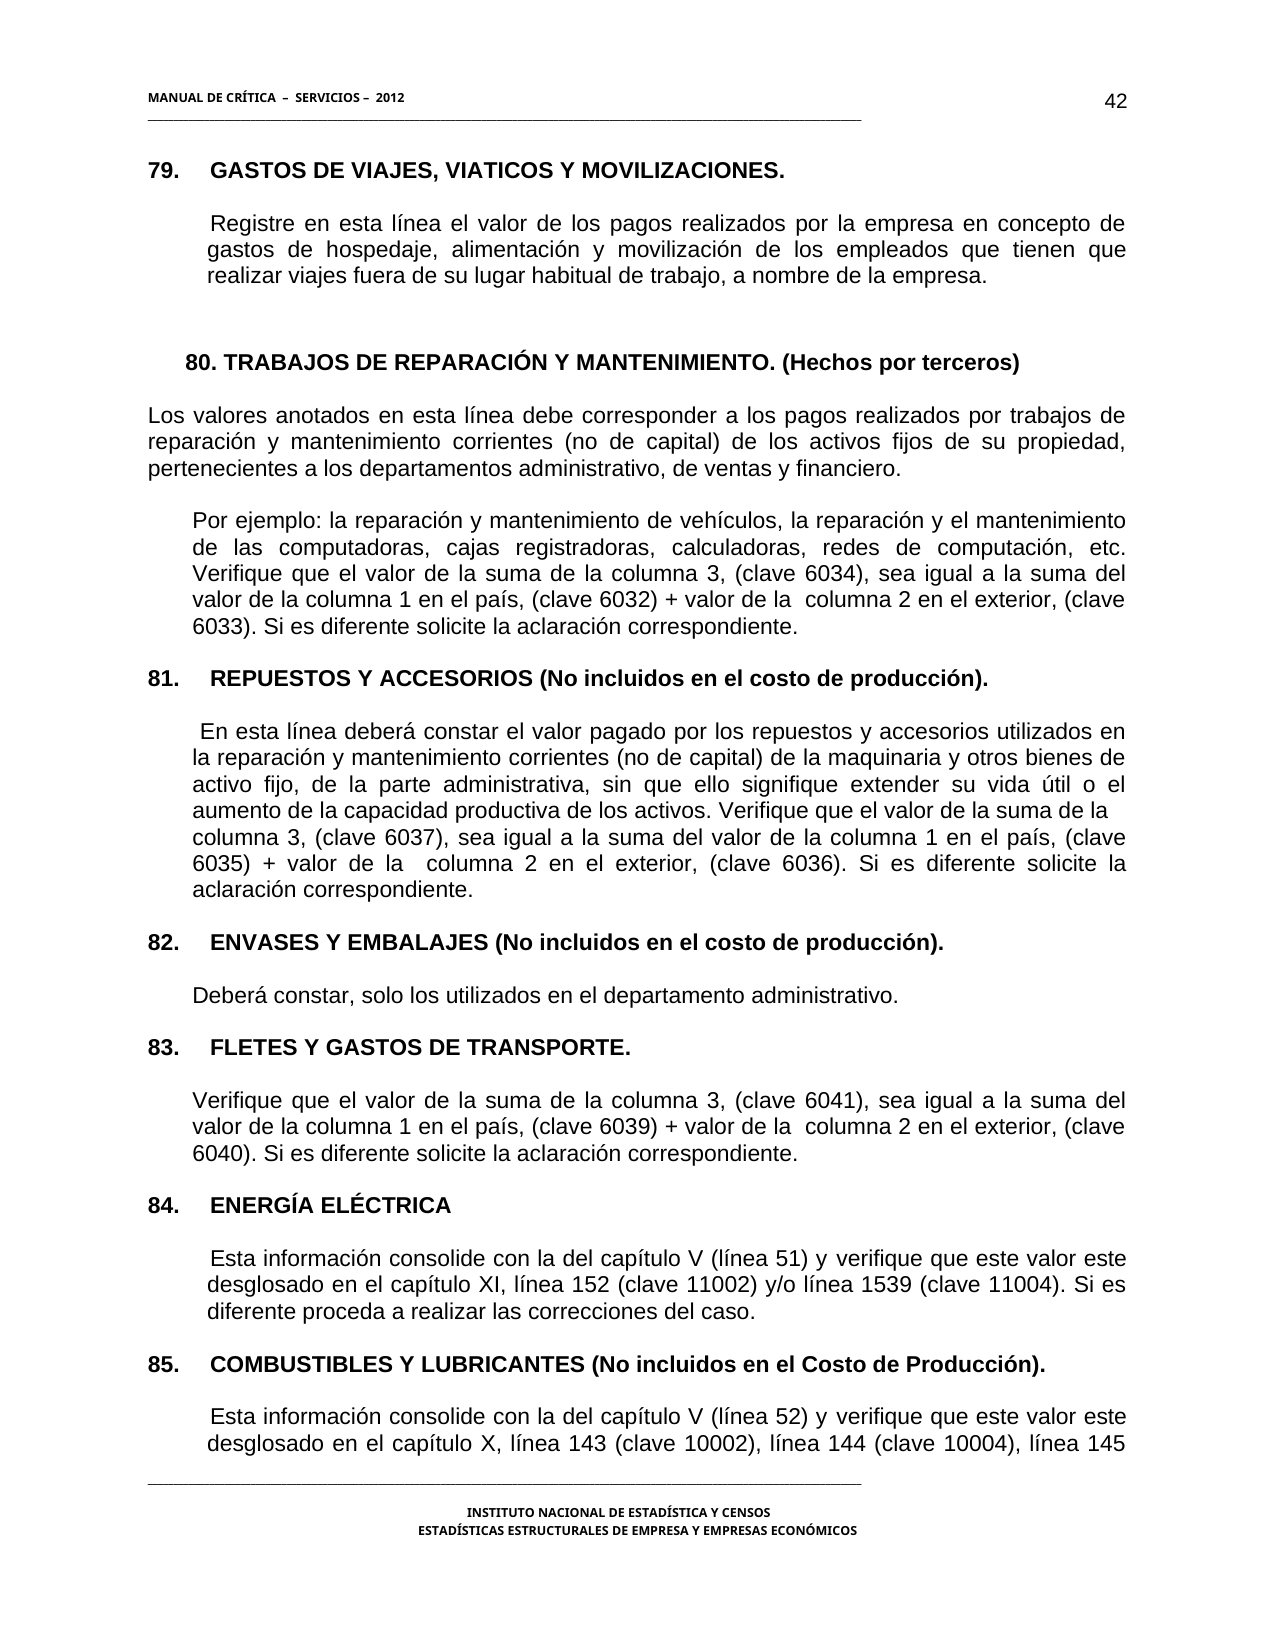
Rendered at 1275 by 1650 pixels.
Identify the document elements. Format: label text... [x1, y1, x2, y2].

text Esta información consolide con la del capítulo V (línea 51) y verifique que este valor este desglosado en el capítulo XI, línea 152 (clave 11002) y/o línea 1539 (clave 11004). Si es diferente proceda a realizar las correcciones del caso. [207, 1245, 1127, 1324]
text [207, 1403, 1127, 1456]
text Deberá constar, solo los utilizados en el departamento administrativo. [192, 982, 1127, 1008]
text columna 3, (clave 6037), sea igual a la suma del valor de la columna 1 en el país, (clave 6035) + valor de la columna 2 en el exterior, (clave 6036). Si es diferente solicite la aclaración correspondiente. [148, 823, 1127, 902]
text 82. ENVASES Y EMBALAJES (No incluidos en el costo de producción). [148, 929, 1127, 955]
text 85. COMBUSTIBLES Y LUBRICANTES (No incluidos en el Costo de Producción). [148, 1351, 1127, 1377]
text Los valores anotados en esta línea debe corresponder a los pagos realizados por trabajos de reparación y mantenimiento corrientes (no de capital) de los activos fijos de su propiedad, pertenecientes a los departamentos administrativo, de ventas y financiero. [148, 402, 1127, 481]
text Verifique que el valor de la suma de la columna 3, (clave 6041), sea igual a la suma del valor de la columna 1 en el país, (clave 6039) + valor de la columna 2 en el exterior, (clave 6040). Si es diferente solicite la aclaración correspondiente. [148, 1087, 1127, 1166]
text Registre en esta línea el valor de los pagos realizados por la empresa en concepto de gastos de hospedaje, alimentación y movilización de los empleados que tienen que realizar viajes fuera de su lugar habitual de trabajo, a nombre de la empresa. [207, 209, 1127, 289]
text 83. FLETES Y GASTOS DE TRANSPORTE. [148, 1034, 1127, 1061]
text En esta línea deberá constar el valor pagado por los repuestos y accesorios utilizados en la reparación y mantenimiento corrientes (no de capital) de la maquinaria y otros bienes de activo fijo, de la parte administrativa, sin que ello signifique extender su vida útil o el aumento de la capacidad productiva de los activos. Verifique que el valor de la suma de la [148, 718, 1127, 823]
text 81. REPUESTOS Y ACCESORIOS (No incluidos en el costo de producción). [148, 665, 1127, 692]
text 79. GASTOS DE VIAJES, VIATICOS Y MOVILIZACIONES. [148, 157, 1127, 183]
text 80. TRABAJOS DE REPARACIÓN Y MANTENIMIENTO. (Hechos por terceros) [185, 349, 1127, 375]
text Por ejemplo: la reparación y mantenimiento de vehículos, la reparación y el mantenimiento de las computadoras, cajas registradoras, calculadoras, redes de computación, etc. Verifique que el valor de la suma de la columna 3, (clave 6034), sea igual a la suma del valor de la columna 1 en el país, (clave 6032) + valor de la columna 2 en el exterior, (clave 6033). Si es diferente solicite la aclaración correspondiente. [148, 507, 1127, 639]
text 84. ENERGÍA ELÉCTRICA [148, 1192, 1127, 1219]
